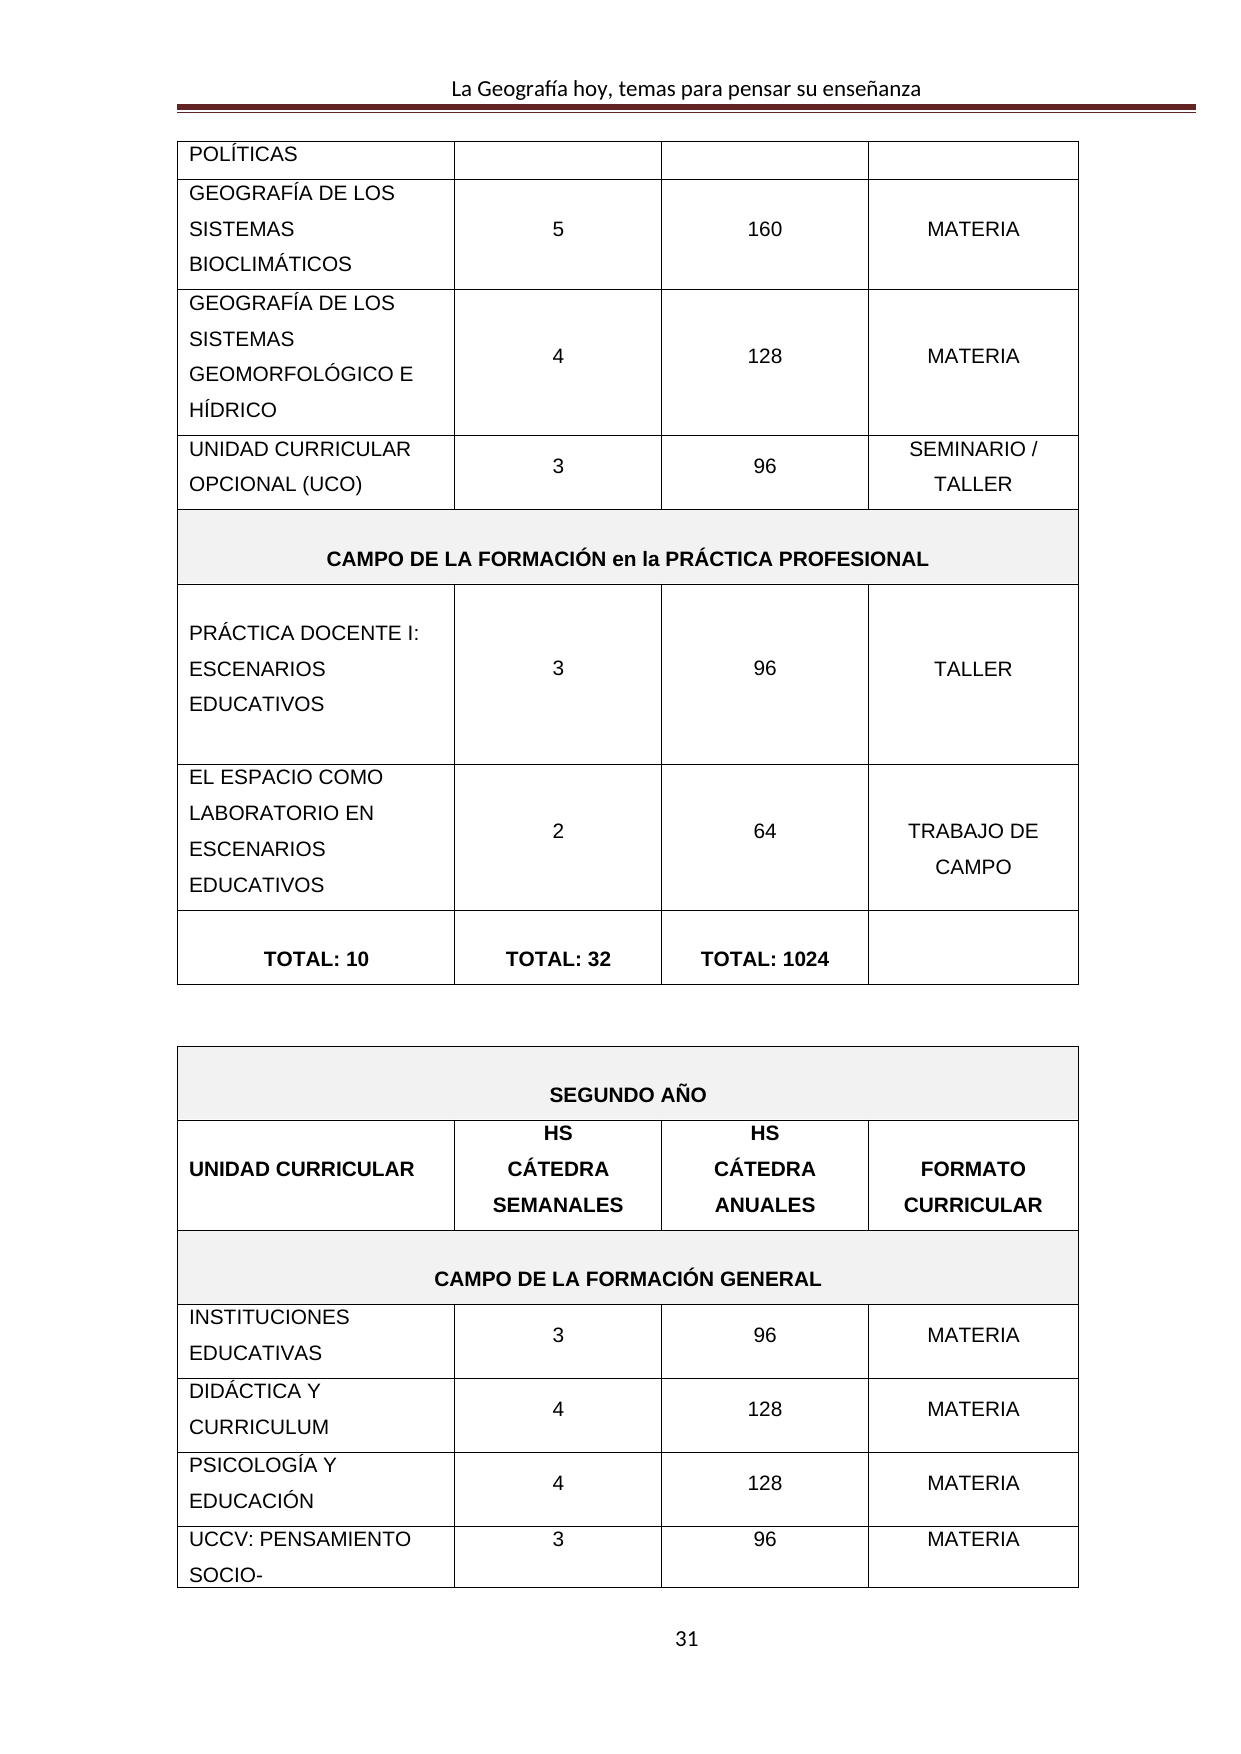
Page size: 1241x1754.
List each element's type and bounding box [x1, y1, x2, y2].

table_header [166, 141, 1091, 1588]
